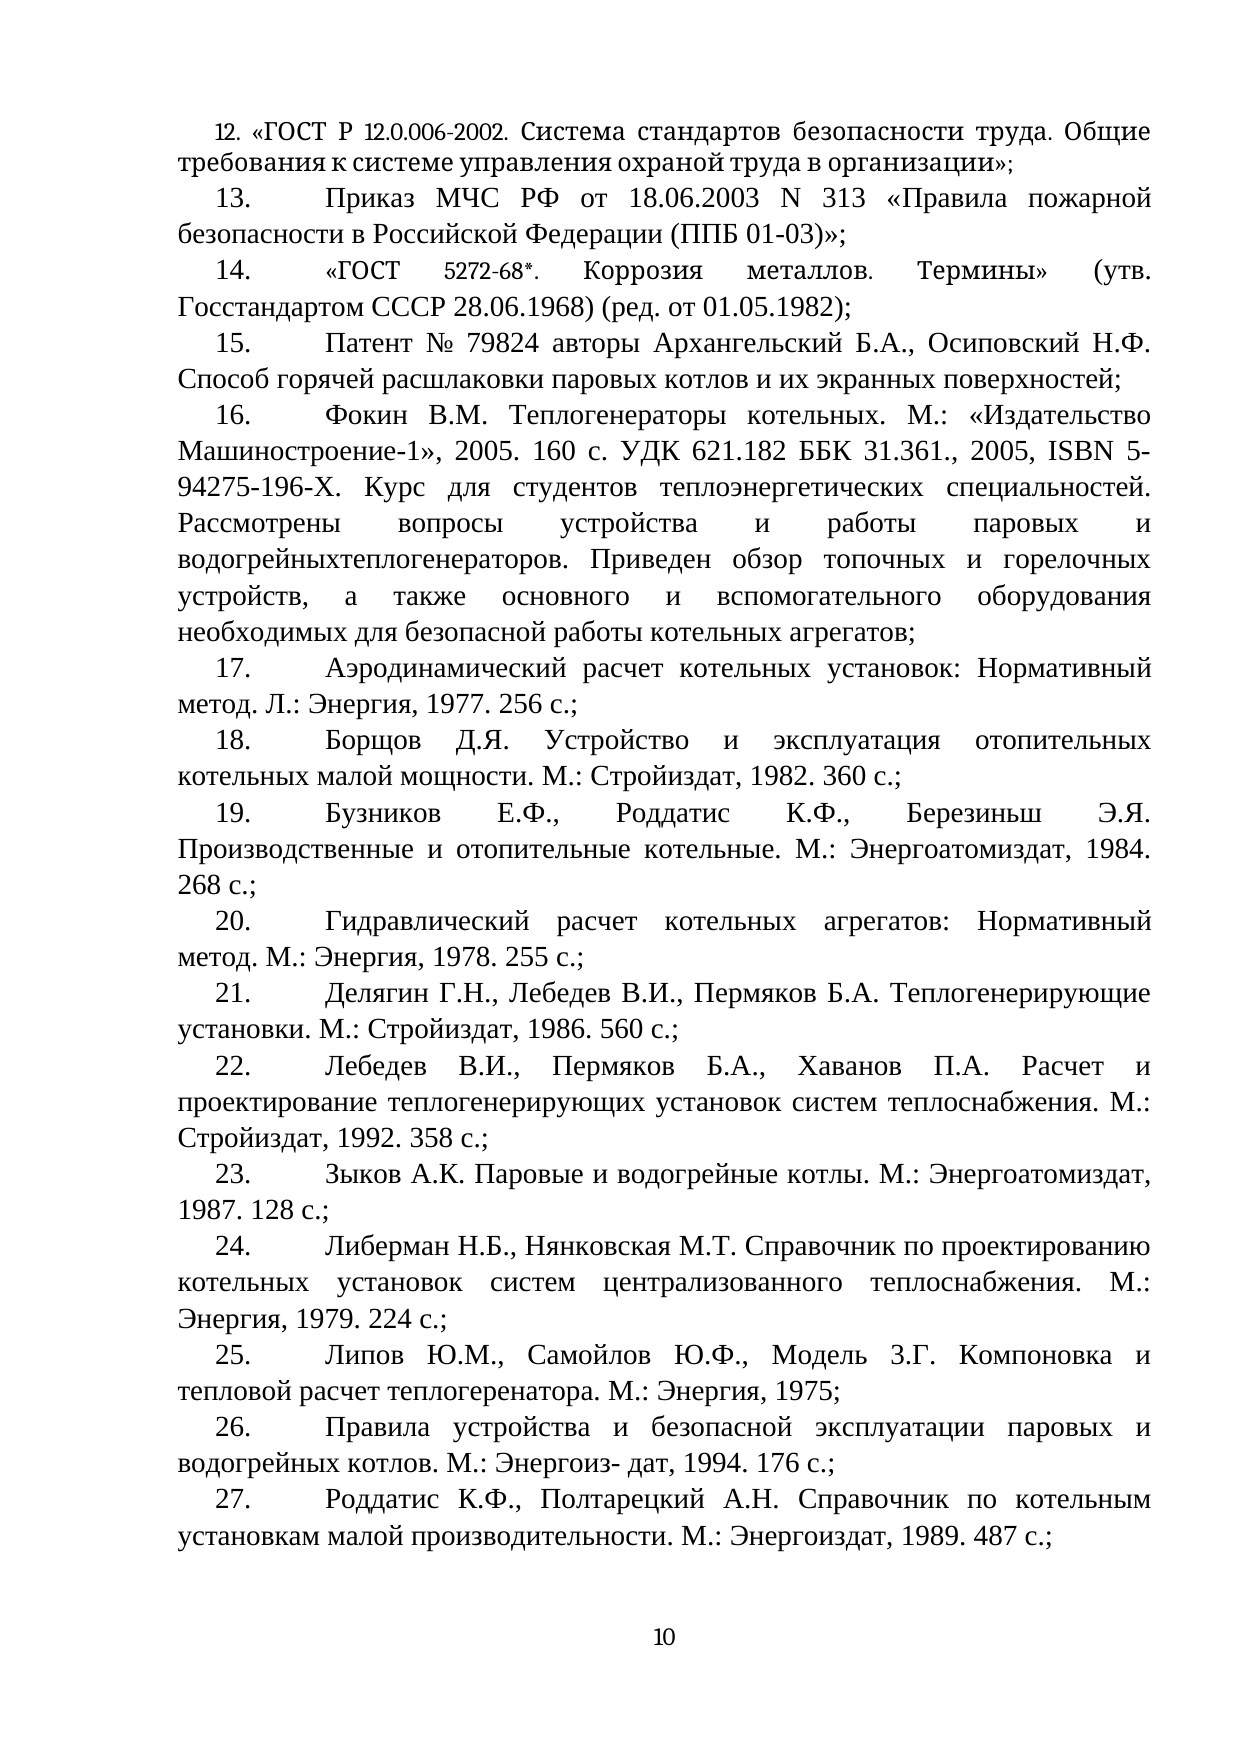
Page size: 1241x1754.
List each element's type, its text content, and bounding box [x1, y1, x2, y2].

list Бузников Е.Ф., Роддатис К.Ф., Березиньш Э.Я. Производственные и отопительные котельные. М.: Энергоатомиздат, 1984. 268 с.; [177, 795, 1152, 901]
list Правила устройства и безопасной эксплуатации паровых и водогрейных котлов. М.: Энергоиз- дат, 1994. 176 с.; [177, 1409, 1152, 1479]
list Липов Ю.М., Самойлов Ю.Ф., Модель 3.Г. Компоновка и тепловой расчет теплогеренатора. М.: Энергия, 1975; [177, 1337, 1152, 1407]
list «ГОСТ 5272-68*. Коррозия металлов. Термины» (утв. Госстандартом СССР 28.06.1968) (ред. от 01.05.1982); [177, 252, 1152, 322]
list Фокин В.М. Теплогенераторы котельных. М.: «Издательство Машиностроение-1», 2005. 160 с. УДК 621.182 ББК 31.361., 2005, ISBN 5-94275-196-Х. Курс для студентов теплоэнергетических специальностей. Рассмотрены вопросы устройства и работы паровых и водогрейныхтеплогенераторов. Приведен обзор топочных и горелочных устройств, а также основного и вспомогательного оборудования необходимых для безопасной работы котельных агрегатов; [177, 397, 1152, 647]
list Либерман Н.Б., Нянковская М.Т. Справочник по проектированию котельных установок систем централизованного теплоснабжения. М.: Энергия, 1979. 224 с.; [177, 1228, 1152, 1334]
list Патент № 79824 авторы Архангельский Б.А., Осиповский Н.Ф. Способ горячей расшлаковки паровых котлов и их экранных поверхностей; [177, 325, 1152, 394]
list Борщов Д.Я. Устройство и эксплуатация отопительных котельных малой мощности. М.: Стройиздат, 1982. 360 с.; [177, 722, 1152, 792]
list Аэродинамический расчет котельных установок: Нормативный метод. Л.: Энергия, 1977. 256 с.; [177, 650, 1152, 720]
list Лебедев В.И., Пермяков Б.А., Хаванов П.А. Расчет и проектирование теплогенерирующих установок систем теплоснабжения. М.: Стройиздат, 1992. 358 с.; [177, 1048, 1152, 1153]
list Приказ МЧС РФ от 18.06.2003 N 313 «Правила пожарной безопасности в Российской Федерации (ППБ 01-03)»; [177, 180, 1152, 250]
list «ГОСТ Р 12.0.006-2002. Система стандартов безопасности труда. Общие требования к системе управления охраной труда в организации»; [177, 118, 1152, 178]
list Роддатис К.Ф., Полтарецкий А.Н. Справочник по котельным установкам малой производительности. М.: Энергоиздат, 1989. 487 с.; [177, 1481, 1152, 1551]
list Гидравлический расчет котельных агрегатов: Нормативный метод. М.: Энергия, 1978. 255 с.; [177, 903, 1152, 973]
list Делягин Г.Н., Лебедев В.И., Пермяков Б.А. Теплогенерирующие установки. М.: Стройиздат, 1986. 560 с.; [177, 975, 1152, 1045]
list Зыков А.К. Паровые и водогрейные котлы. М.: Энергоатомиздат, 1987. 128 с.; [177, 1156, 1152, 1226]
